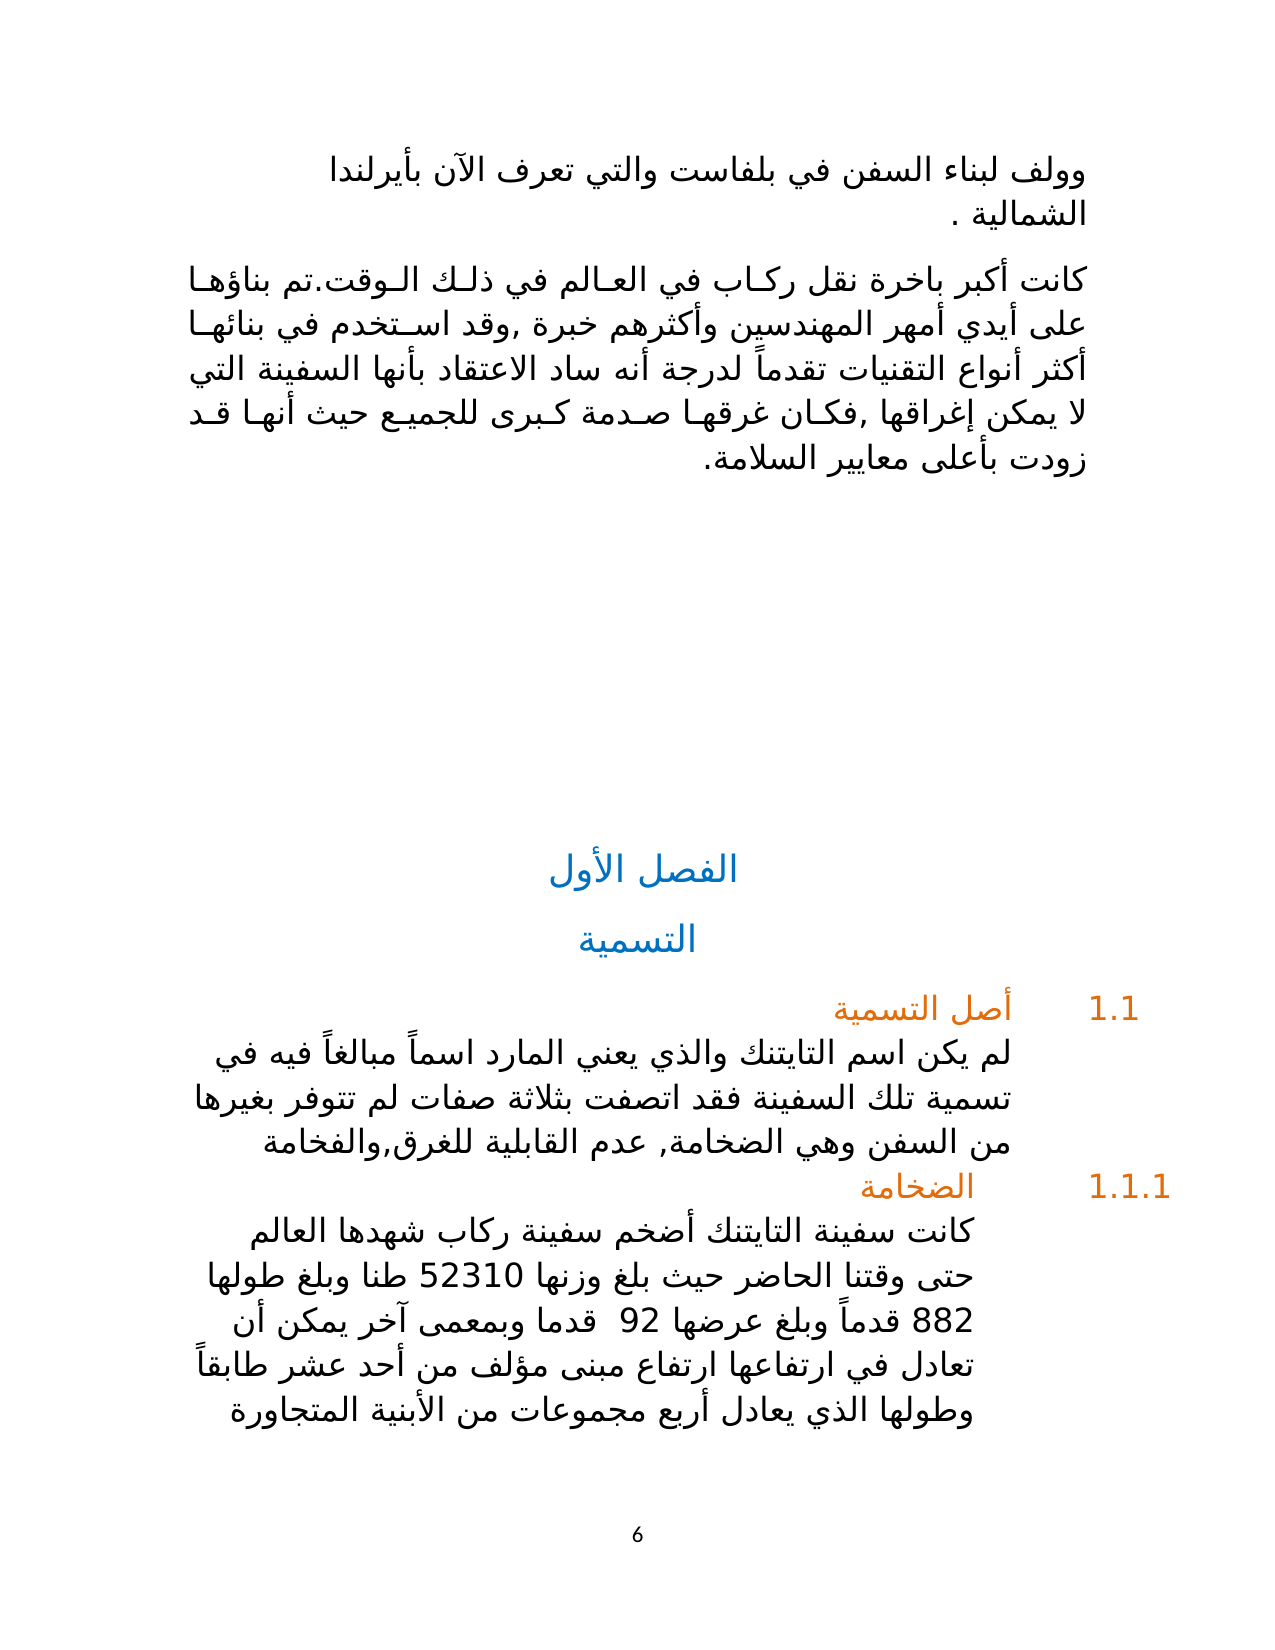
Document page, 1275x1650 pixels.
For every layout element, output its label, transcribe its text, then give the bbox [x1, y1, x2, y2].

text كانت أكبر باخرة نقل ركاب في العالم في ذلك الوقت.تم بناؤها على أيدي أمهر المهندسين وأكثرهم خبرة ,وقد استخدم في بنائها أكثر أنواع التقنيات تقدماً لدرجة أنه ساد الاعتقاد بأنها السفينة التي لا يمكن إغراقها ,فكان غرقها صدمة كبرى للجميع حيث أنها قد زودت بأعلى معايير السلامة. [187, 260, 1087, 477]
text الفصل الأول [187, 847, 1087, 891]
list كانت سفينة التايتنك أضخم سفينة ركاب شهدها العالم حتى وقتنا الحاضر حيث بلغ وزنها 52310 طنا وبلغ طولها 882 قدماً وبلغ عرضها 92 قدما وبمعمى آخر يمكن أن تعادل في ارتفاعها ارتفاع مبنى مؤلف من أحد عشر طابقاً وطولها الذي يعادل أربع مجموعات من الأبنية المتجاورة [187, 1212, 975, 1429]
list لم يكن اسم التايتنك والذي يعني المارد اسماً مبالغاً فيه في تسمية تلك السفينة فقد اتصفت بثلاثة صفات لم تتوفر بغيرها من السفن وهي الضخامة, عدم القابلية للغرق,والفخامة [187, 1034, 1012, 1162]
list أصل التسمية [187, 989, 1087, 1028]
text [187, 150, 1087, 233]
list الضخامة [187, 1167, 1087, 1206]
text التسمية [187, 918, 1087, 962]
